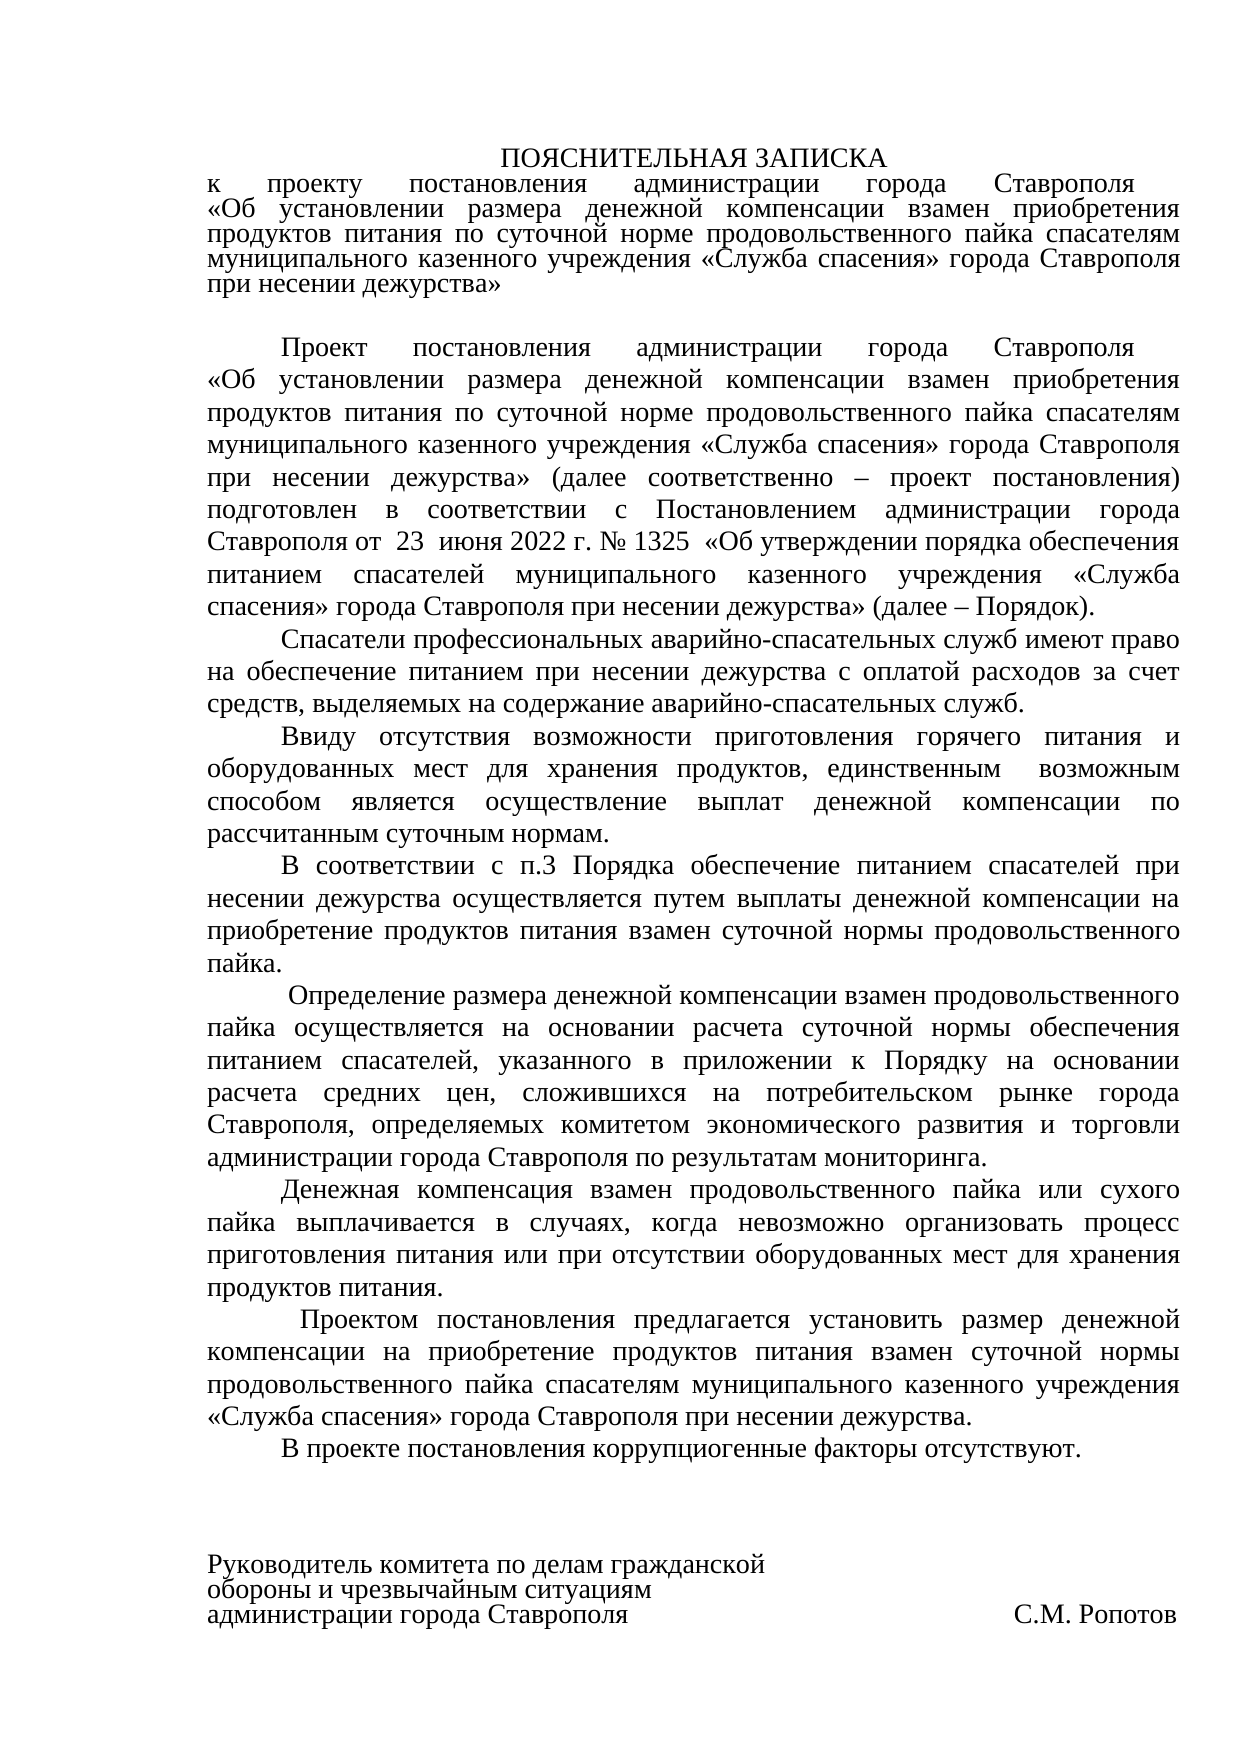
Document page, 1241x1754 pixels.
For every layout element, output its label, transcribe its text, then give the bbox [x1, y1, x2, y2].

text Спасатели профессиональных аварийно-спасательных служб имеют право на обеспечение питанием при несении дежурства с оплатой расходов за счет средств, выделяемых на содержание аварийно-спасательных служб. [207, 622, 1181, 719]
text ПОЯСНИТЕЛЬНАЯ ЗАПИСКА [207, 148, 1181, 173]
text Проектом постановления предлагается установить размер денежной компенсации на приобретение продуктов питания взамен суточной нормы продовольственного пайка спасателям муниципального казенного учреждения «Служба спасения» города Ставрополя при несении дежурства. [207, 1302, 1181, 1432]
text Денежная компенсация взамен продовольственного пайка или сухого пайка выплачивается в случаях, когда невозможно организовать процесс приготовления питания или при отсутствии оборудованных мест для хранения продуктов питания. [207, 1172, 1181, 1302]
text В соответствии с п.3 Порядка обеспечение питанием спасателей при несении дежурства осуществляется путем выплаты денежной компенсации на приобретение продуктов питания взамен суточной нормы продовольственного пайка. [207, 848, 1181, 978]
text Руководитель комитета по делам гражданской [207, 1554, 1181, 1579]
text В проекте постановления коррупциогенные факторы отсутствуют. [207, 1432, 1181, 1464]
text к проекту постановления администрации города Ставрополя «Об установлении размера денежной компенсации взамен приобретения продуктов питания по суточной норме продовольственного пайка спасателям муниципального казенного учреждения «Служба спасения» города Ставрополя при несении дежурства» [207, 173, 1181, 298]
text администрации города Ставрополя С.М. Ропотов [207, 1604, 1181, 1629]
text обороны и чрезвычайным ситуациям [207, 1579, 1181, 1604]
text Проект постановления администрации города Ставрополя «Об установлении размера денежной компенсации взамен приобретения продуктов питания по суточной норме продовольственного пайка спасателям муниципального казенного учреждения «Служба спасения» города Ставрополя при несении дежурства» (далее соответственно – проект постановления) подготовлен в соответствии с Постановлением администрации города Ставрополя от 23 июня 2022 г. № 1325 «Об утверждении порядка обеспечения питанием спасателей муниципального казенного учреждения «Служба спасения» города Ставрополя при несении дежурства» (далее – Порядок). [207, 330, 1181, 622]
text Определение размера денежной компенсации взамен продовольственного пайка осуществляется на основании расчета суточной нормы обеспечения питанием спасателей, указанного в приложении к Порядку на основании расчета средних цен, сложившихся на потребительском рынке города Ставрополя, определяемых комитетом экономического развития и торговли администрации города Ставрополя по результатам мониторинга. [207, 978, 1181, 1172]
text Ввиду отсутствия возможности приготовления горячего питания и оборудованных мест для хранения продуктов, единственным возможным способом является осуществление выплат денежной компенсации по рассчитанным суточным нормам. [207, 719, 1181, 848]
